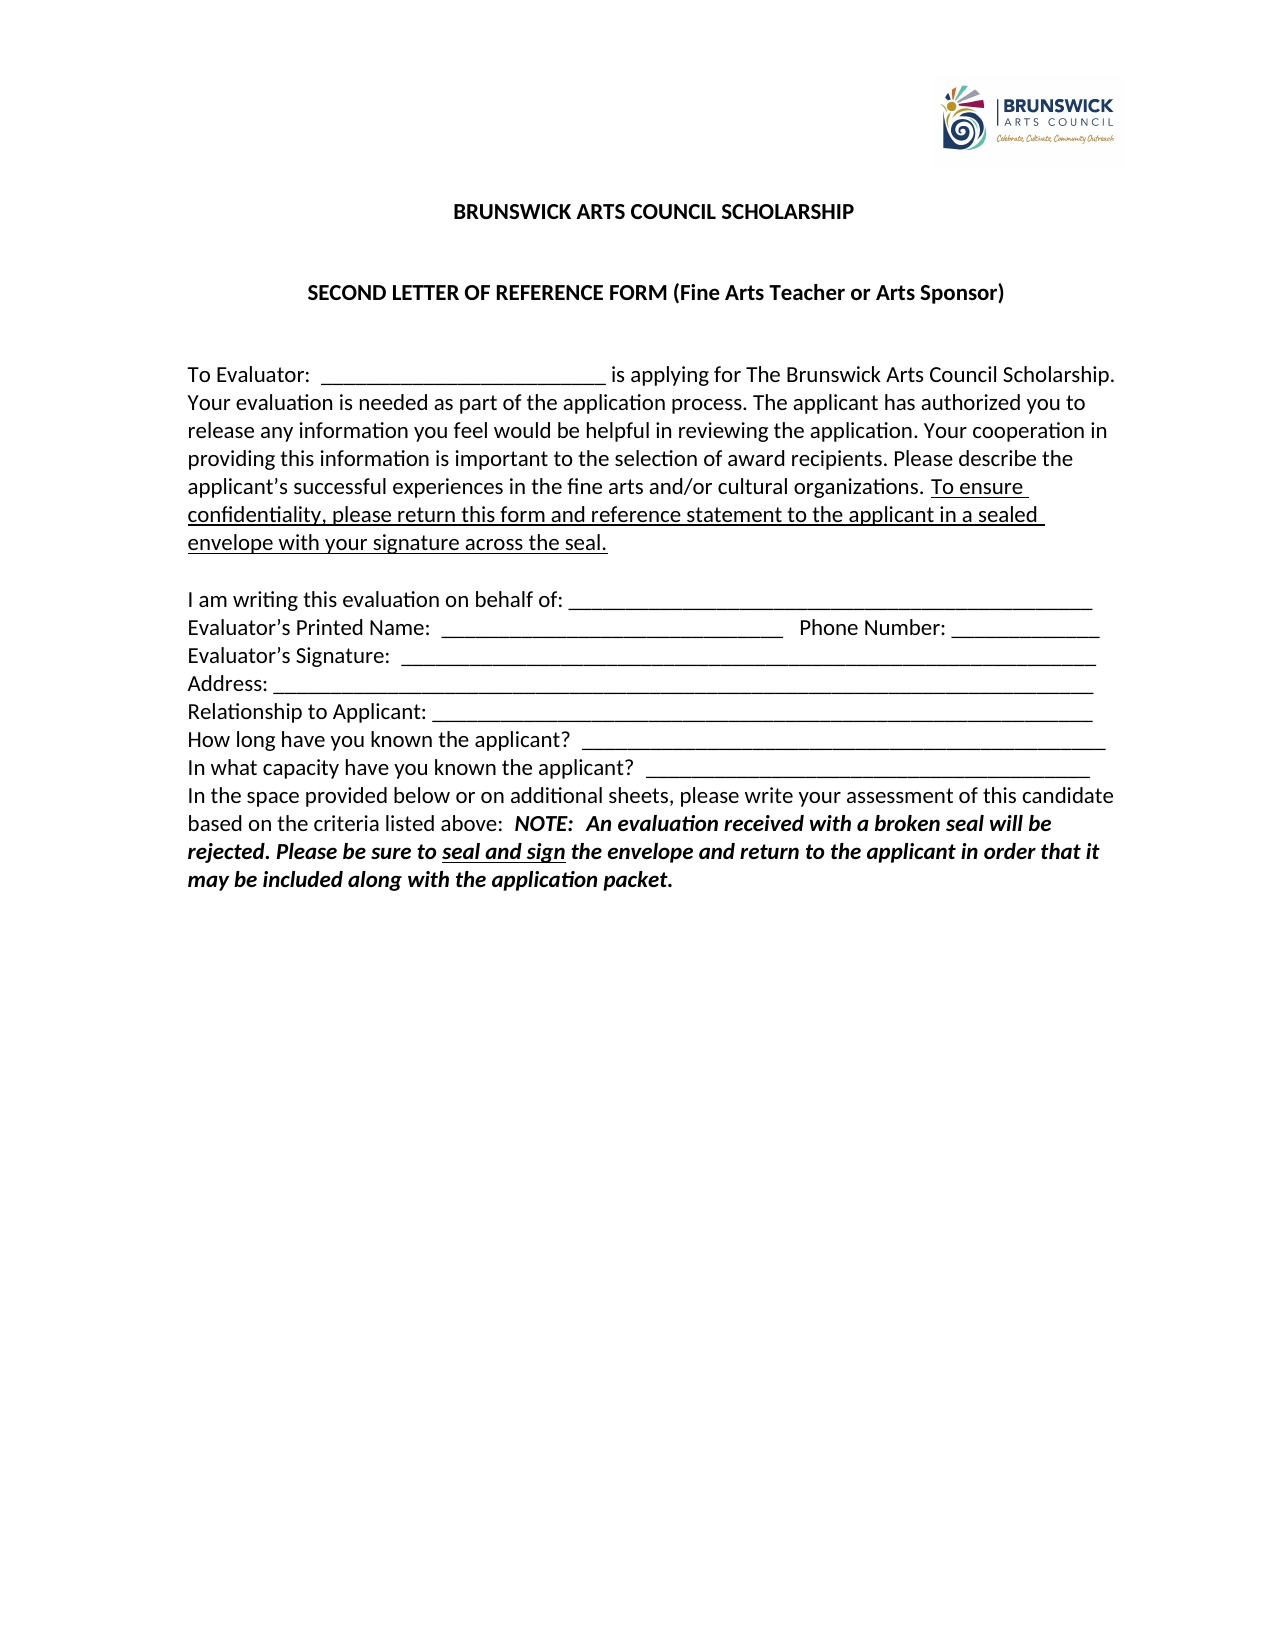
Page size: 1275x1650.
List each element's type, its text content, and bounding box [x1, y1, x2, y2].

text Evaluator’s Printed Name: ______________________________ Phone Number: _____________ [187, 613, 1125, 641]
text Address: ________________________________________________________________________ [187, 669, 1125, 697]
picture [932, 75, 1125, 169]
text In what capacity have you known the applicant? _______________________________________ [187, 753, 1125, 781]
text BRUNSWICK ARTS COUNCIL SCHOLARSHIP [187, 197, 1125, 225]
text SECOND LETTER OF REFERENCE FORM (Fine Arts Teacher or Arts Sponsor) [187, 278, 1125, 307]
text I am writing this evaluation on behalf of: ______________________________________________ [187, 585, 1125, 613]
text To Evaluator: _________________________ is applying for The Brunswick Arts Council Scholarship. Your evaluation is needed as part of the application process. The applicant has authorized you to release any information you feel would be helpful in reviewing the application. Your cooperation in providing this information is important to the selection of award recipients. Please describe the applicant’s successful experiences in the fine arts and/or cultural organizations. To ensure confidentiality, please return this form and reference statement to the applicant in a sealed envelope with your signature across the seal. [187, 360, 1125, 556]
text In the space provided below or on additional sheets, please write your assessment of this candidate based on the criteria listed above: NOTE: An evaluation received with a broken seal will be rejected. Please be sure to seal and sign the envelope and return to the applicant in order that it may be included along with the application packet. [187, 781, 1125, 893]
text Relationship to Applicant: __________________________________________________________ [187, 697, 1125, 725]
text Evaluator’s Signature: _____________________________________________________________ [187, 641, 1125, 669]
text How long have you known the applicant? ______________________________________________ [187, 725, 1125, 753]
